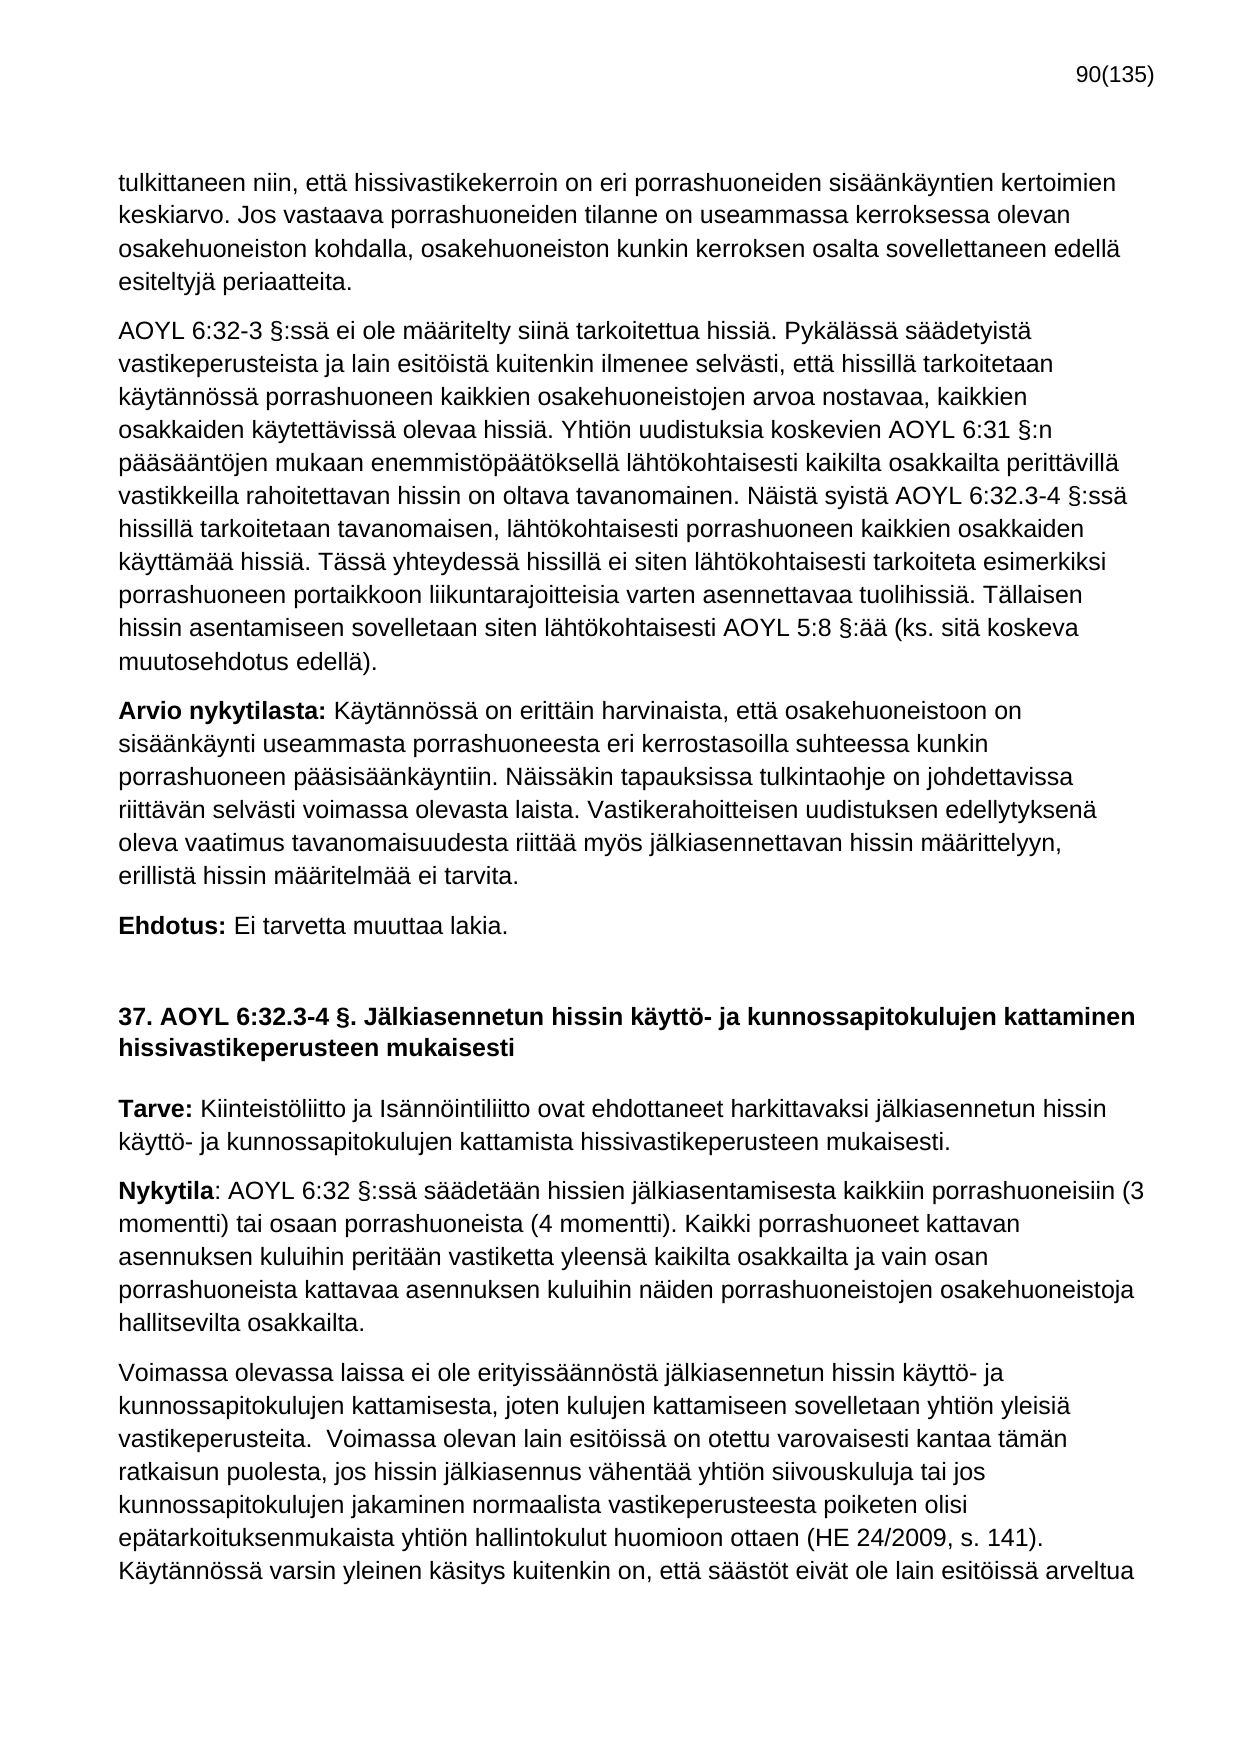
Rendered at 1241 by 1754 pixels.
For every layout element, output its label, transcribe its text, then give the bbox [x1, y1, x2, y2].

text Tarve: Kiinteistöliitto ja Isännöintiliitto ovat ehdottaneet harkittavaksi jälkiasennetun hissin käyttö- ja kunnossapitokulujen kattamista hissivastikeperusteen mukaisesti. [118, 1093, 1146, 1155]
text 37. AOYL 6:32.3-4 §. Jälkiasennetun hissin käyttö- ja kunnossapitokulujen kattaminen hissivastikeperusteen mukaisesti [118, 1002, 1146, 1062]
text Nykytila: AOYL 6:32 §:ssä säädetään hissien jälkiasentamisesta kaikkiin porrashuoneisiin (3 momentti) tai osaan porrashuoneista (4 momentti). Kaikki porrashuoneet kattavan asennuksen kuluihin peritään vastiketta yleensä kaikilta osakkailta ja vain osan porrashuoneista kattavaa asennuksen kuluihin näiden porrashuoneistojen osakehuoneistoja hallitsevilta osakkailta. [118, 1176, 1146, 1337]
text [118, 167, 1146, 295]
text Ehdotus: Ei tarvetta muuttaa lakia. [118, 911, 1146, 940]
text AOYL 6:32-3 §:ssä ei ole määritelty siinä tarkoitettua hissiä. Pykälässä säädetyistä vastikeperusteista ja lain esitöistä kuitenkin ilmenee selvästi, että hissillä tarkoitetaan käytännössä porrashuoneen kaikkien osakehuoneistojen arvoa nostavaa, kaikkien osakkaiden käytettävissä olevaa hissiä. Yhtiön uudistuksia koskevien AOYL 6:31 §:n pääsääntöjen mukaan enemmistöpäätöksellä lähtökohtaisesti kaikilta osakkailta perittävillä vastikkeilla rahoitettavan hissin on oltava tavanomainen. Näistä syistä AOYL 6:32.3-4 §:ssä hissillä tarkoitetaan tavanomaisen, lähtökohtaisesti porrashuoneen kaikkien osakkaiden käyttämää hissiä. Tässä yhteydessä hissillä ei siten lähtökohtaisesti tarkoiteta esimerkiksi porrashuoneen portaikkoon liikuntarajoitteisia varten asennettavaa tuolihissiä. Tällaisen hissin asentamiseen sovelletaan siten lähtökohtaisesti AOYL 5:8 §:ää (ks. sitä koskeva muutosehdotus edellä). [118, 316, 1146, 675]
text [118, 1358, 1146, 1585]
text Arvio nykytilasta: Käytännössä on erittäin harvinaista, että osakehuoneistoon on sisäänkäynti useammasta porrashuoneesta eri kerrostasoilla suhteessa kunkin porrashuoneen pääsisäänkäyntiin. Näissäkin tapauksissa tulkintaohje on johdettavissa riittävän selvästi voimassa olevasta laista. Vastikerahoitteisen uudistuksen edellytyksenä oleva vaatimus tavanomaisuudesta riittää myös jälkiasennettavan hissin määrittelyyn, erillistä hissin määritelmää ei tarvita. [118, 696, 1146, 890]
